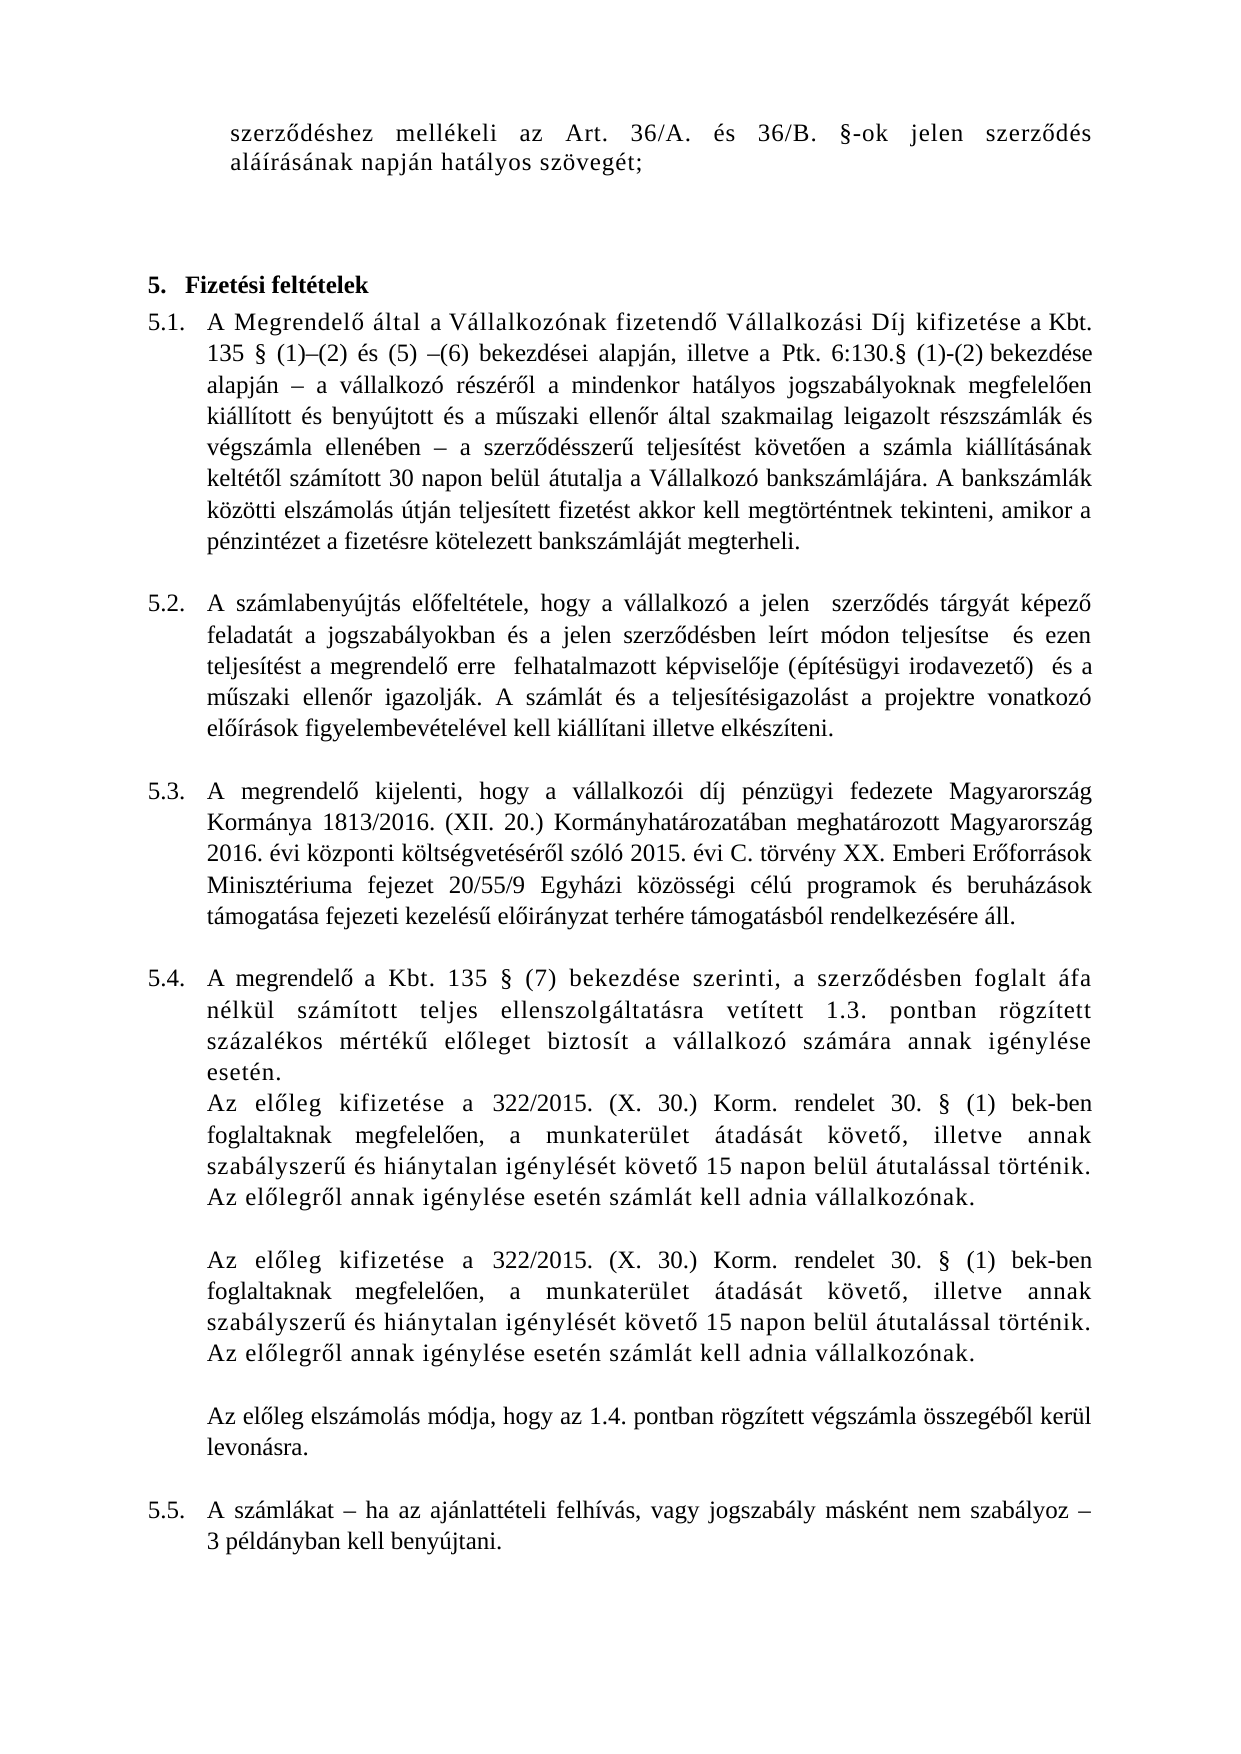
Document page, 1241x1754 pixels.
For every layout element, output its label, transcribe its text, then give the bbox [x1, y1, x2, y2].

list A megrendelő kijelenti, hogy a vállalkozói díj pénzügyi fedezete Magyarország Kormánya 1813/2016. (XII. 20.) Kormányhatározatában meghatározott Magyarország 2016. évi központi költségvetéséről szóló 2015. évi C. törvény XX. Emberi Erőforrások Minisztériuma fejezet 20/55/9 Egyházi közösségi célú programok és beruházások támogatása fejezeti kezelésű előirányzat terhére támogatásból rendelkezésére áll. [148, 774, 1093, 931]
list Az előleg kifizetése a 322/2015. (X. 30.) Korm. rendelet 30. § (1) bek-ben foglaltaknak megfelelően, a munkaterület átadását követő, illetve annak szabályszerű és hiánytalan igénylését követő 15 napon belül átutalással történik. Az előlegről annak igénylése esetén számlát kell adnia vállalkozónak. [207, 1087, 1093, 1212]
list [148, 118, 1093, 176]
list A megrendelő a Kbt. 135 § (7) bekezdése szerinti, a szerződésben foglalt áfa nélkül számított teljes ellenszolgáltatásra vetített 1.3. pontban rögzített százalékos mértékű előleget biztosít a vállalkozó számára annak igénylése esetén. [148, 962, 1093, 1087]
list A számlákat – ha az ajánlattételi felhívás, vagy jogszabály másként nem szabályoz – 3 példányban kell benyújtani. [148, 1493, 1093, 1556]
list Az előleg elszámolás módja, hogy az 1.4. pontban rögzített végszámla összegéből kerül levonásra. [207, 1399, 1093, 1462]
list Az előleg kifizetése a 322/2015. (X. 30.) Korm. rendelet 30. § (1) bek-ben foglaltaknak megfelelően, a munkaterület átadását követő, illetve annak szabályszerű és hiánytalan igénylését követő 15 napon belül átutalással történik. Az előlegről annak igénylése esetén számlát kell adnia vállalkozónak. [207, 1243, 1093, 1368]
list A Megrendelő által a Vállalkozónak fizetendő Vállalkozási Díj kifizetése a Kbt. 135 § (1)–(2) és (5) –(6) bekezdései alapján, illetve a Ptk. 6:130.§ (1)-(2) bekezdése alapján – a vállalkozó részéről a mindenkor hatályos jogszabályoknak megfelelően kiállított és benyújtott és a műszaki ellenőr által szakmailag leigazolt részszámlák és végszámla ellenében – a szerződésszerű teljesítést követően a számla kiállításának keltétől számított 30 napon belül átutalja a Vállalkozó bankszámlájára. A bankszámlák közötti elszámolás útján teljesített fizetést akkor kell megtörténtnek tekinteni, amikor a pénzintézet a fizetésre kötelezett bankszámláját megterheli. [148, 306, 1093, 556]
subtitle Fizetési feltételek [148, 271, 1093, 299]
list A számlabenyújtás előfeltétele, hogy a vállalkozó a jelen szerződés tárgyát képező feladatát a jogszabályokban és a jelen szerződésben leírt módon teljesítse és ezen teljesítést a megrendelő erre felhatalmazott képviselője (építésügyi irodavezető) és a műszaki ellenőr igazolják. A számlát és a teljesítésigazolást a projektre vonatkozó előírások figyelembevételével kell kiállítani illetve elkészíteni. [148, 587, 1093, 743]
